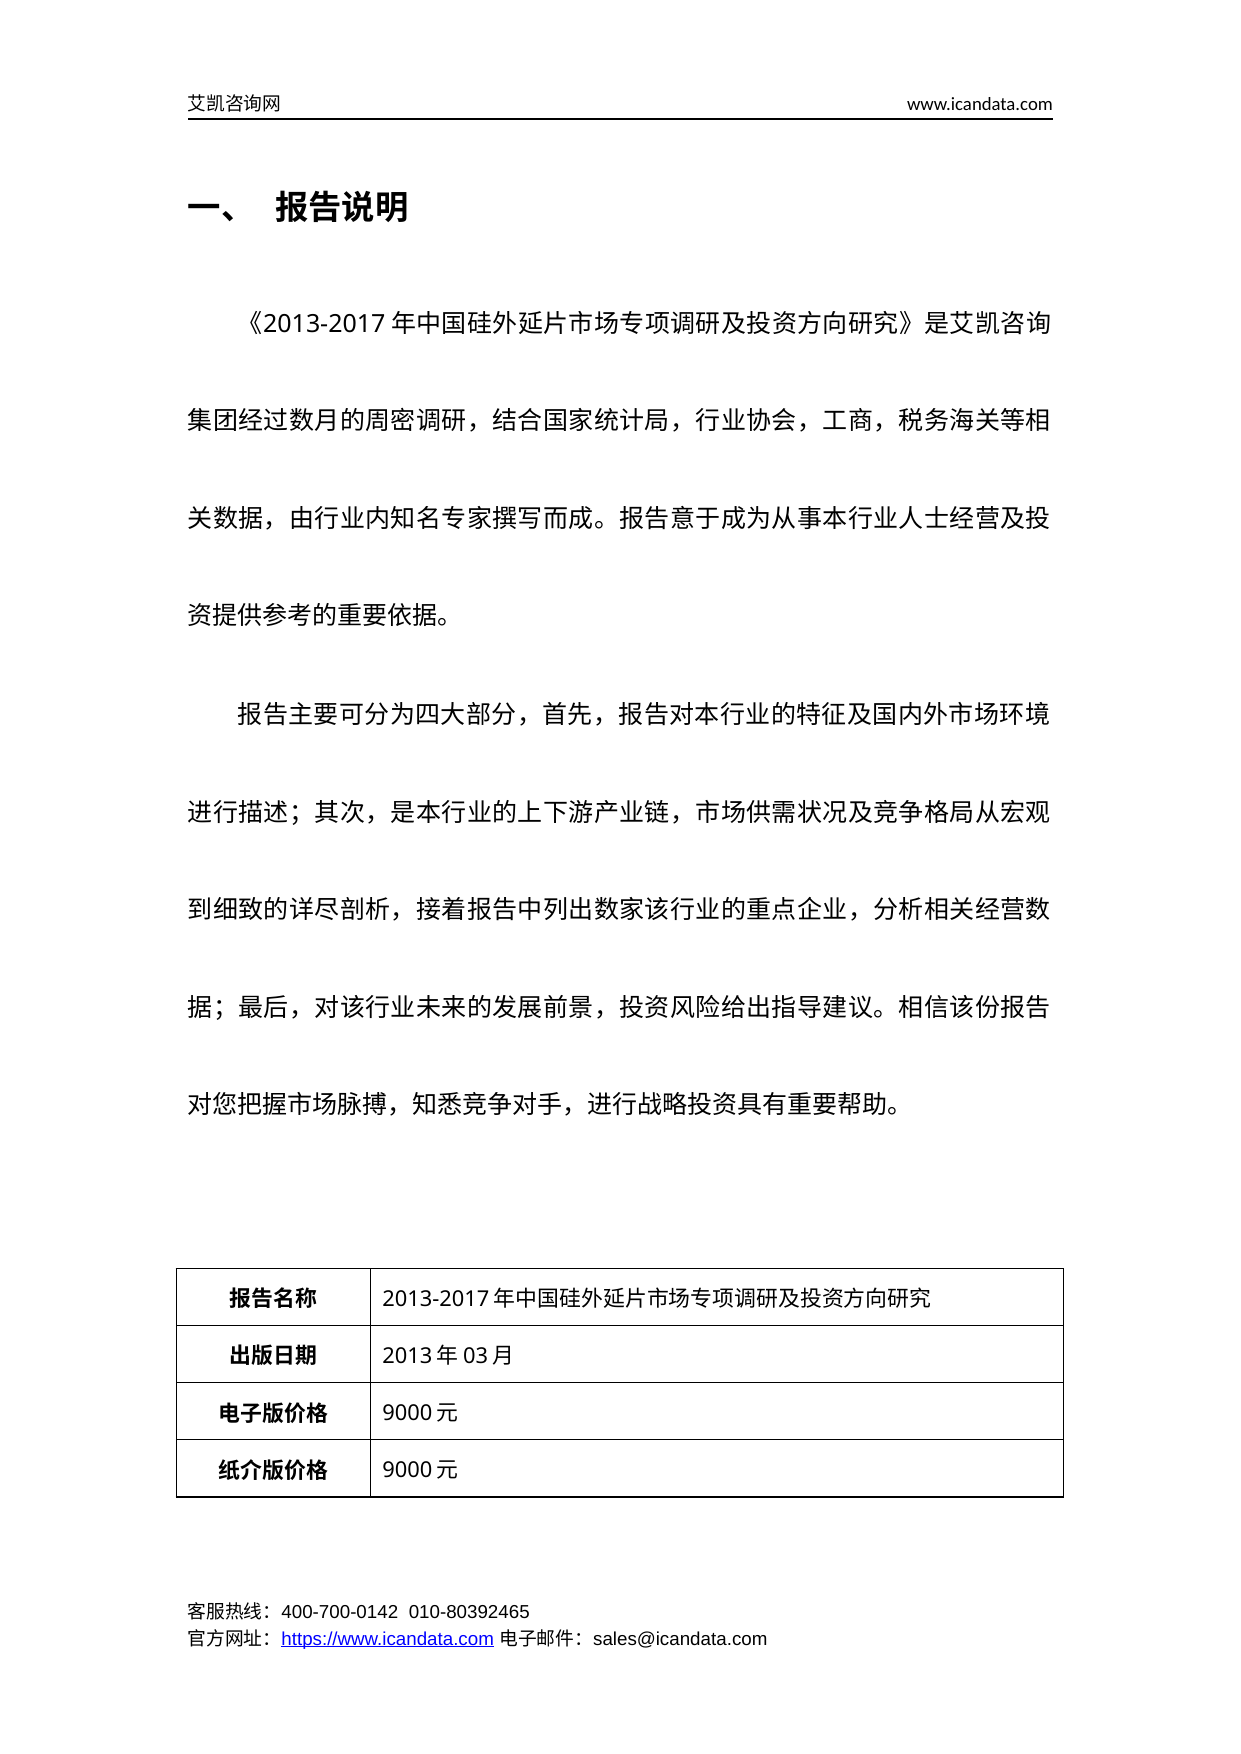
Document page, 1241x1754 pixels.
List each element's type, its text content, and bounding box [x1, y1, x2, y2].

table_cell 纸介版价格 [177, 1440, 370, 1496]
text 《2013-2017年中国硅外延片市场专项调研及投资方向研究》是艾凯咨询集团经过数月的周密调研，结合国家统计局，行业协会，工商，税务海关等相关数据，由行业内知名专家撰写而成。报告意于成为从事本行业人士经营及投资提供参考的重要依据。 [187, 289, 1053, 646]
table_cell 电子版价格 [177, 1383, 370, 1439]
table_cell 2013年03月 [371, 1326, 1063, 1382]
table_cell 出版日期 [177, 1326, 370, 1382]
table_header 报告名称 [177, 1269, 370, 1325]
table_header 2013-2017年中国硅外延片市场专项调研及投资方向研究 [371, 1269, 1063, 1325]
text 报告主要可分为四大部分，首先，报告对本行业的特征及国内外市场环境进行描述；其次，是本行业的上下游产业链，市场供需状况及竞争格局从宏观到细致的详尽剖析，接着报告中列出数家该行业的重点企业，分析相关经营数据；最后，对该行业未来的发展前景，投资风险给出指导建议。相信该份报告对您把握市场脉搏，知悉竞争对手，进行战略投资具有重要帮助。 [187, 681, 1053, 1136]
table_cell 9000元 [371, 1440, 1063, 1496]
subtitle 报告说明 [187, 172, 1053, 237]
table_cell 9000元 [371, 1383, 1063, 1439]
